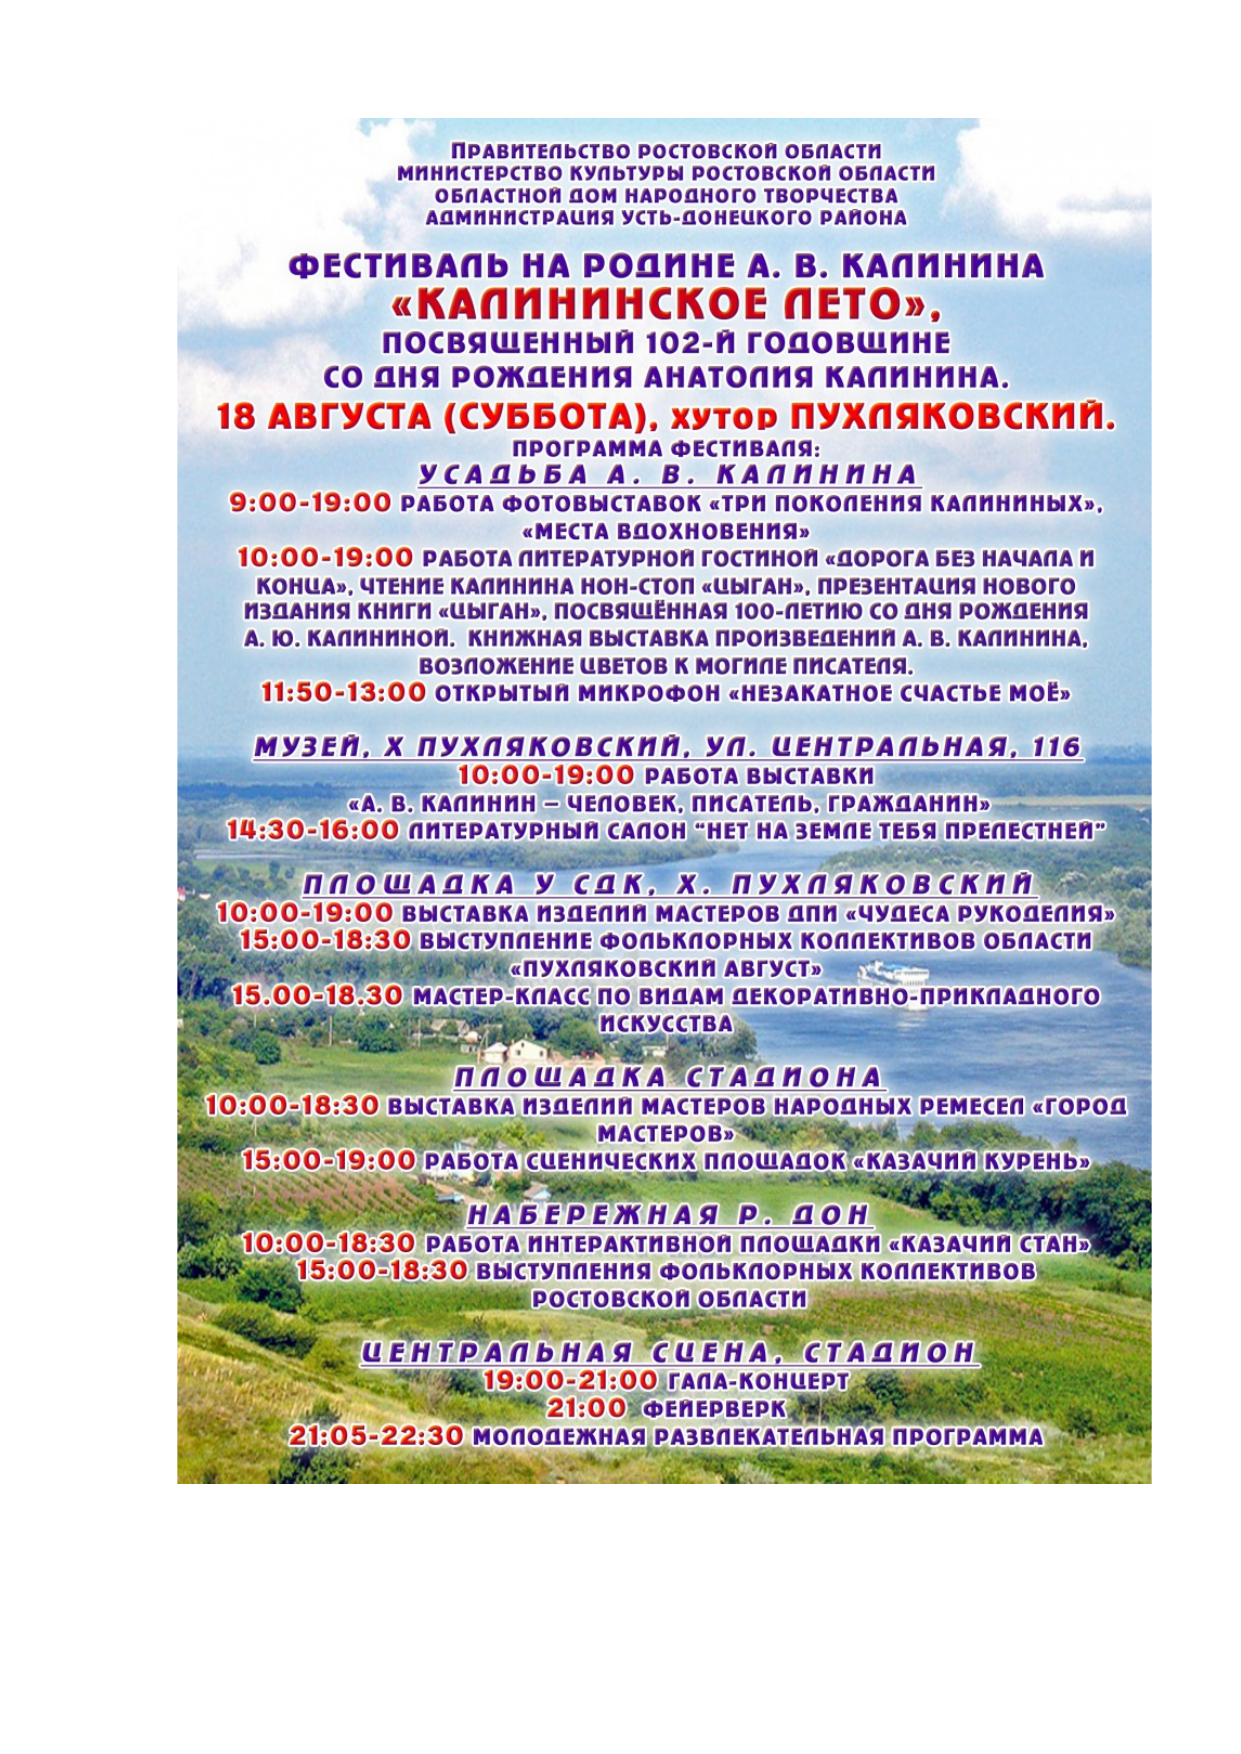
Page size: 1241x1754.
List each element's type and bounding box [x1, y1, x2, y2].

picture [177, 118, 1152, 1484]
